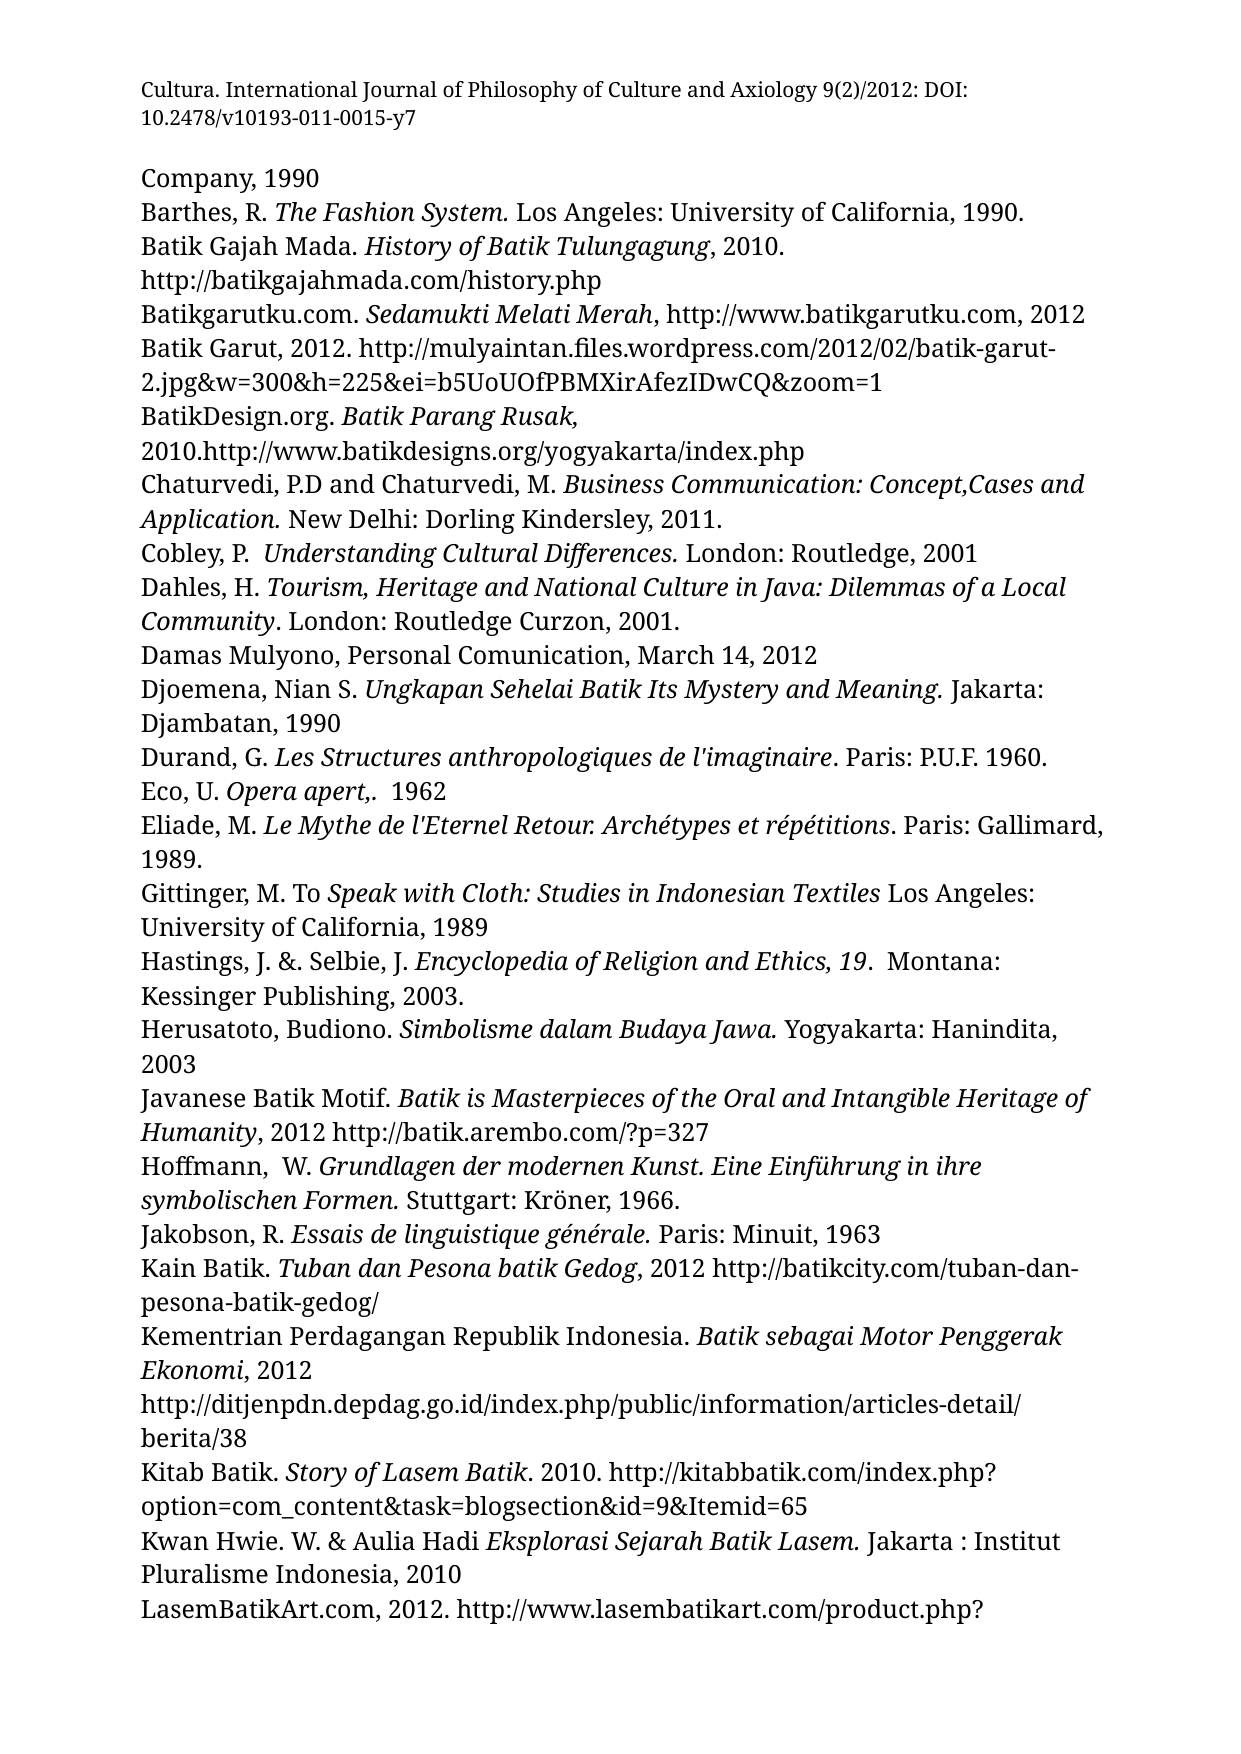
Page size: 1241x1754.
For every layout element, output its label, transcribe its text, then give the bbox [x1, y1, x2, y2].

text Dahles, H. Tourism, Heritage and National Culture in Java: Dilemmas of a Local Community. London: Routledge Curzon, 2001. [141, 569, 1106, 637]
text Hastings, J. &. Selbie, J. Encyclopedia of Religion and Ethics, 19. Montana: Kessinger Publishing, 2003. [141, 944, 1106, 1012]
text Kitab Batik. Story of Lasem Batik. 2010. http://kitabbatik.com/index.php?option=com_content&task=blogsection&id=9&Itemid=65 [141, 1455, 1106, 1523]
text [141, 161, 1106, 195]
text Batikgarutku.com. Sedamukti Melati Merah, http://www.batikgarutku.com, 2012 [141, 297, 1106, 331]
text Herusatoto, Budiono. Simbolisme dalam Budaya Jawa. Yogyakarta: Hanindita, 2003 [141, 1012, 1106, 1080]
text Durand, G. Les Structures anthropologiques de l'imaginaire. Paris: P.U.F. 1960. [141, 740, 1106, 774]
text Jakobson, R. Essais de linguistique générale. Paris: Minuit, 1963 [141, 1217, 1106, 1251]
text Eliade, M. Le Mythe de l'Eternel Retour. Archétypes et répétitions. Paris: Gallimard, 1989. [141, 808, 1106, 876]
text Hoffmann, W. Grundlagen der modernen Kunst. Eine Einführung in ihre symbolischen Formen. Stuttgart: Kröner, 1966. [141, 1148, 1106, 1217]
text Gittinger, M. To Speak with Cloth: Studies in Indonesian Textiles Los Angeles: University of California, 1989 [141, 876, 1106, 944]
text BatikDesign.org. Batik Parang Rusak, 2010.http://www.batikdesigns.org/yogyakarta/index.php [141, 399, 1106, 467]
text Chaturvedi, P.D and Chaturvedi, M. Business Communication: Concept,Cases and Application. New Delhi: Dorling Kindersley, 2011. [141, 467, 1106, 535]
text Djoemena, Nian S. Ungkapan Sehelai Batik Its Mystery and Meaning. Jakarta: Djambatan, 1990 [141, 672, 1106, 740]
text Eco, U. Opera apert,. 1962 [141, 774, 1106, 808]
text Kain Batik. Tuban dan Pesona batik Gedog, 2012 http://batikcity.com/tuban-dan-pesona-batik-gedog/ [141, 1251, 1106, 1319]
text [141, 1591, 1106, 1625]
text Javanese Batik Motif. Batik is Masterpieces of the Oral and Intangible Heritage of Humanity, 2012 http://batik.arembo.com/?p=327 [141, 1080, 1106, 1148]
text Cobley, P. Understanding Cultural Differences. London: Routledge, 2001 [141, 535, 1106, 569]
text Batik Gajah Mada. History of Batik Tulungagung, 2010. http://batikgajahmada.com/history.php [141, 229, 1106, 297]
text Barthes, R. The Fashion System. Los Angeles: University of California, 1990. [141, 195, 1106, 229]
text Kwan Hwie. W. & Aulia Hadi Eksplorasi Sejarah Batik Lasem. Jakarta : Institut Pluralisme Indonesia, 2010 [141, 1523, 1106, 1591]
text Batik Garut, 2012. http://mulyaintan.files.wordpress.com/2012/02/batik-garut-2.jpg&w=300&h=225&ei=b5UoUOfPBMXirAfezIDwCQ&zoom=1 [141, 331, 1106, 399]
text Kementrian Perdagangan Republik Indonesia. Batik sebagai Motor Penggerak Ekonomi, 2012 http://ditjenpdn.depdag.go.id/index.php/public/information/articles-detail/berita/38 [141, 1319, 1106, 1455]
text Damas Mulyono, Personal Comunication, March 14, 2012 [141, 637, 1106, 672]
